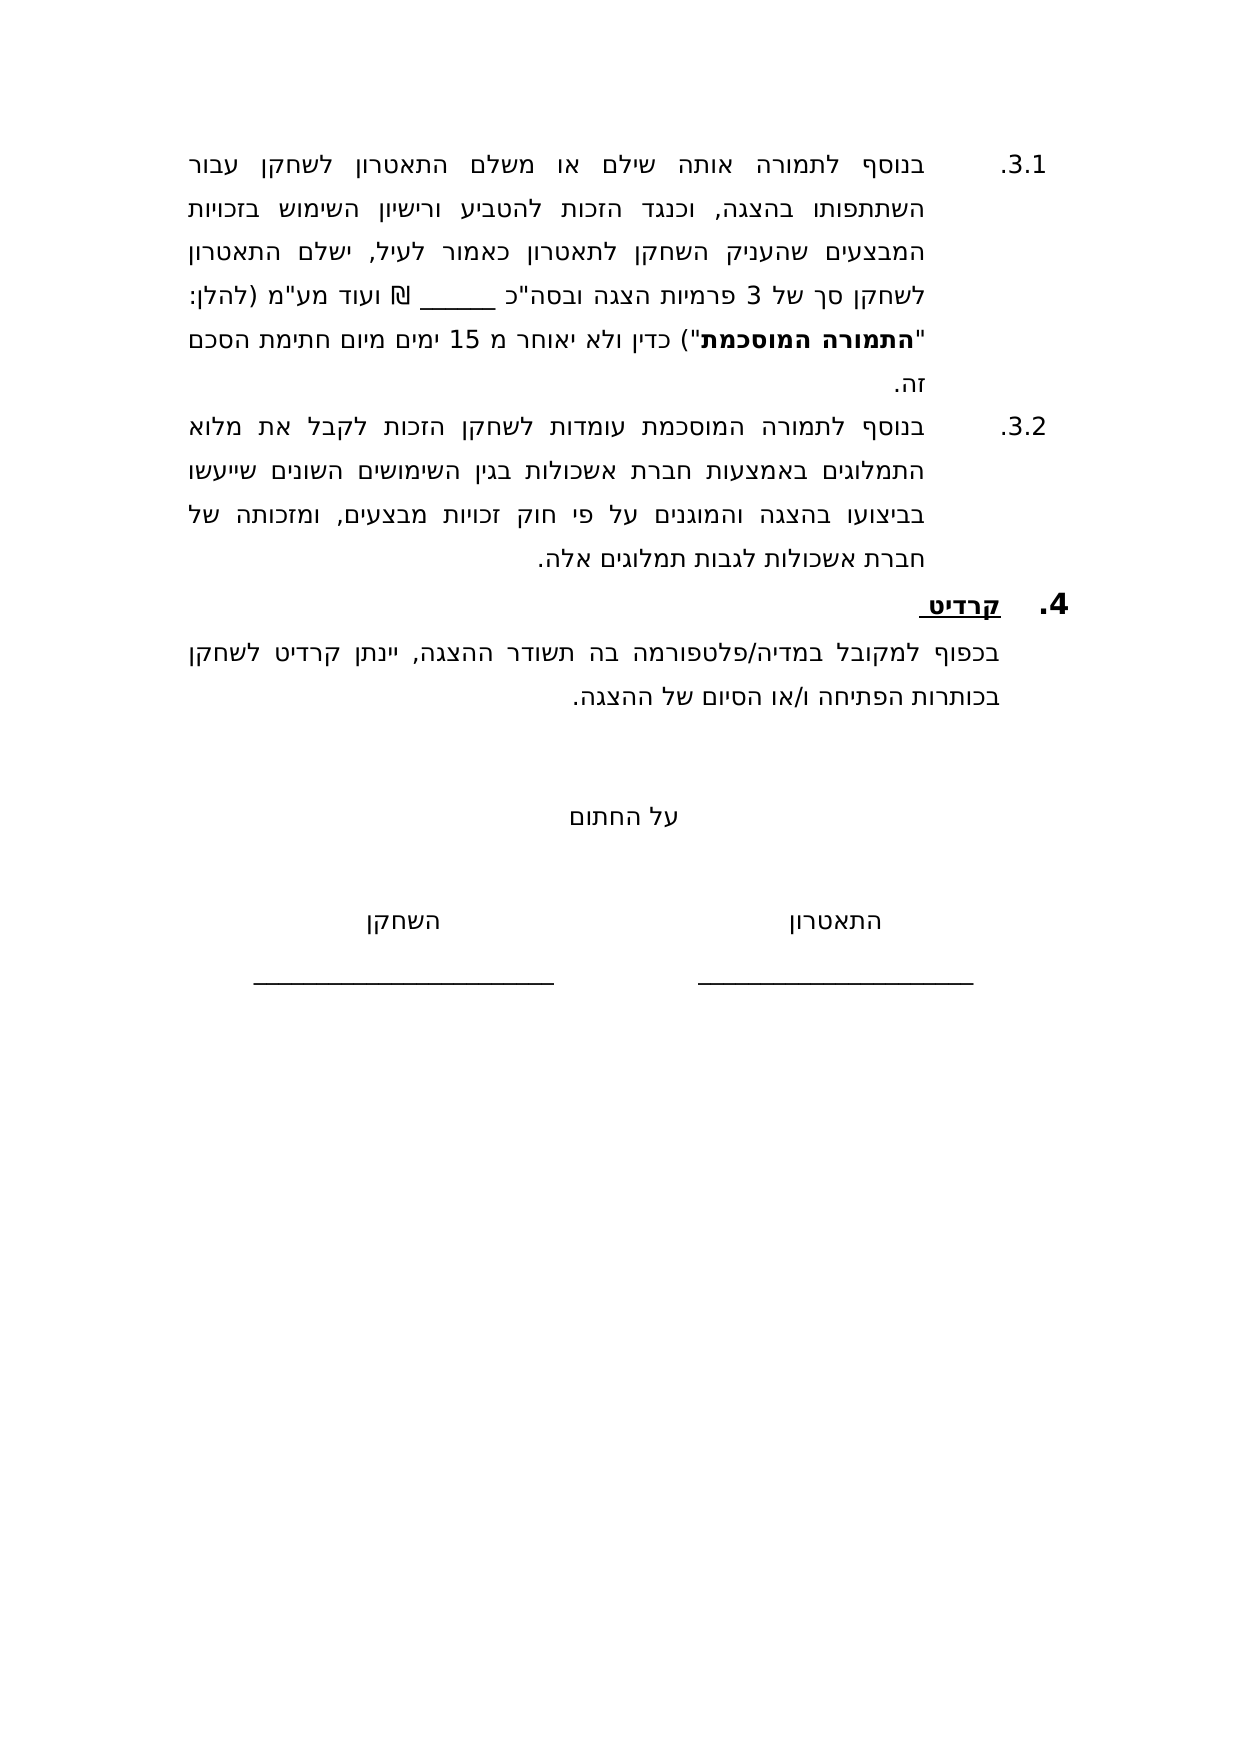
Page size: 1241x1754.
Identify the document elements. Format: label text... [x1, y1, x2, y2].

text על החתום [187, 802, 1053, 831]
list בנוסף לתמורה אותה שילם או משלם התאטרון לשחקן עבור השתתפותו בהצגה, וכנגד הזכות להטביע ורישיון השימוש בזכויות המבצעים שהעניק השחקן לתאטרון כאמור לעיל, ישלם התאטרון לשחקן סך של 3 פרמיות הצגה ובסה"כ ______ ₪ ועוד מע"מ (להלן: "התמורה המוסכמת") כדין ולא יאוחר מ 15 ימים מיום חתימת הסכם זה. [187, 150, 1000, 398]
table_header התאטרון ______________________ [620, 907, 1052, 1007]
list בנוסף לתמורה המוסכמת עומדות לשחקן הזכות לקבל את מלוא התמלוגים באמצעות חברת אשכולות בגין השימושים השונים שייעשו בביצועו בהצגה והמוגנים על פי חוק זכויות מבצעים, ומזכותה של חברת אשכולות לגבות תמלוגים אלה. [187, 412, 1000, 573]
table_header השחקן ________________________ [188, 907, 619, 1007]
list קרדיט [187, 587, 1038, 621]
list בכפוף למקובל במדיה/פלטפורמה בה תשודר ההצגה, יינתן קרדיט לשחקן בכותרות הפתיחה ו/או הסיום של ההצגה. [187, 638, 1000, 711]
